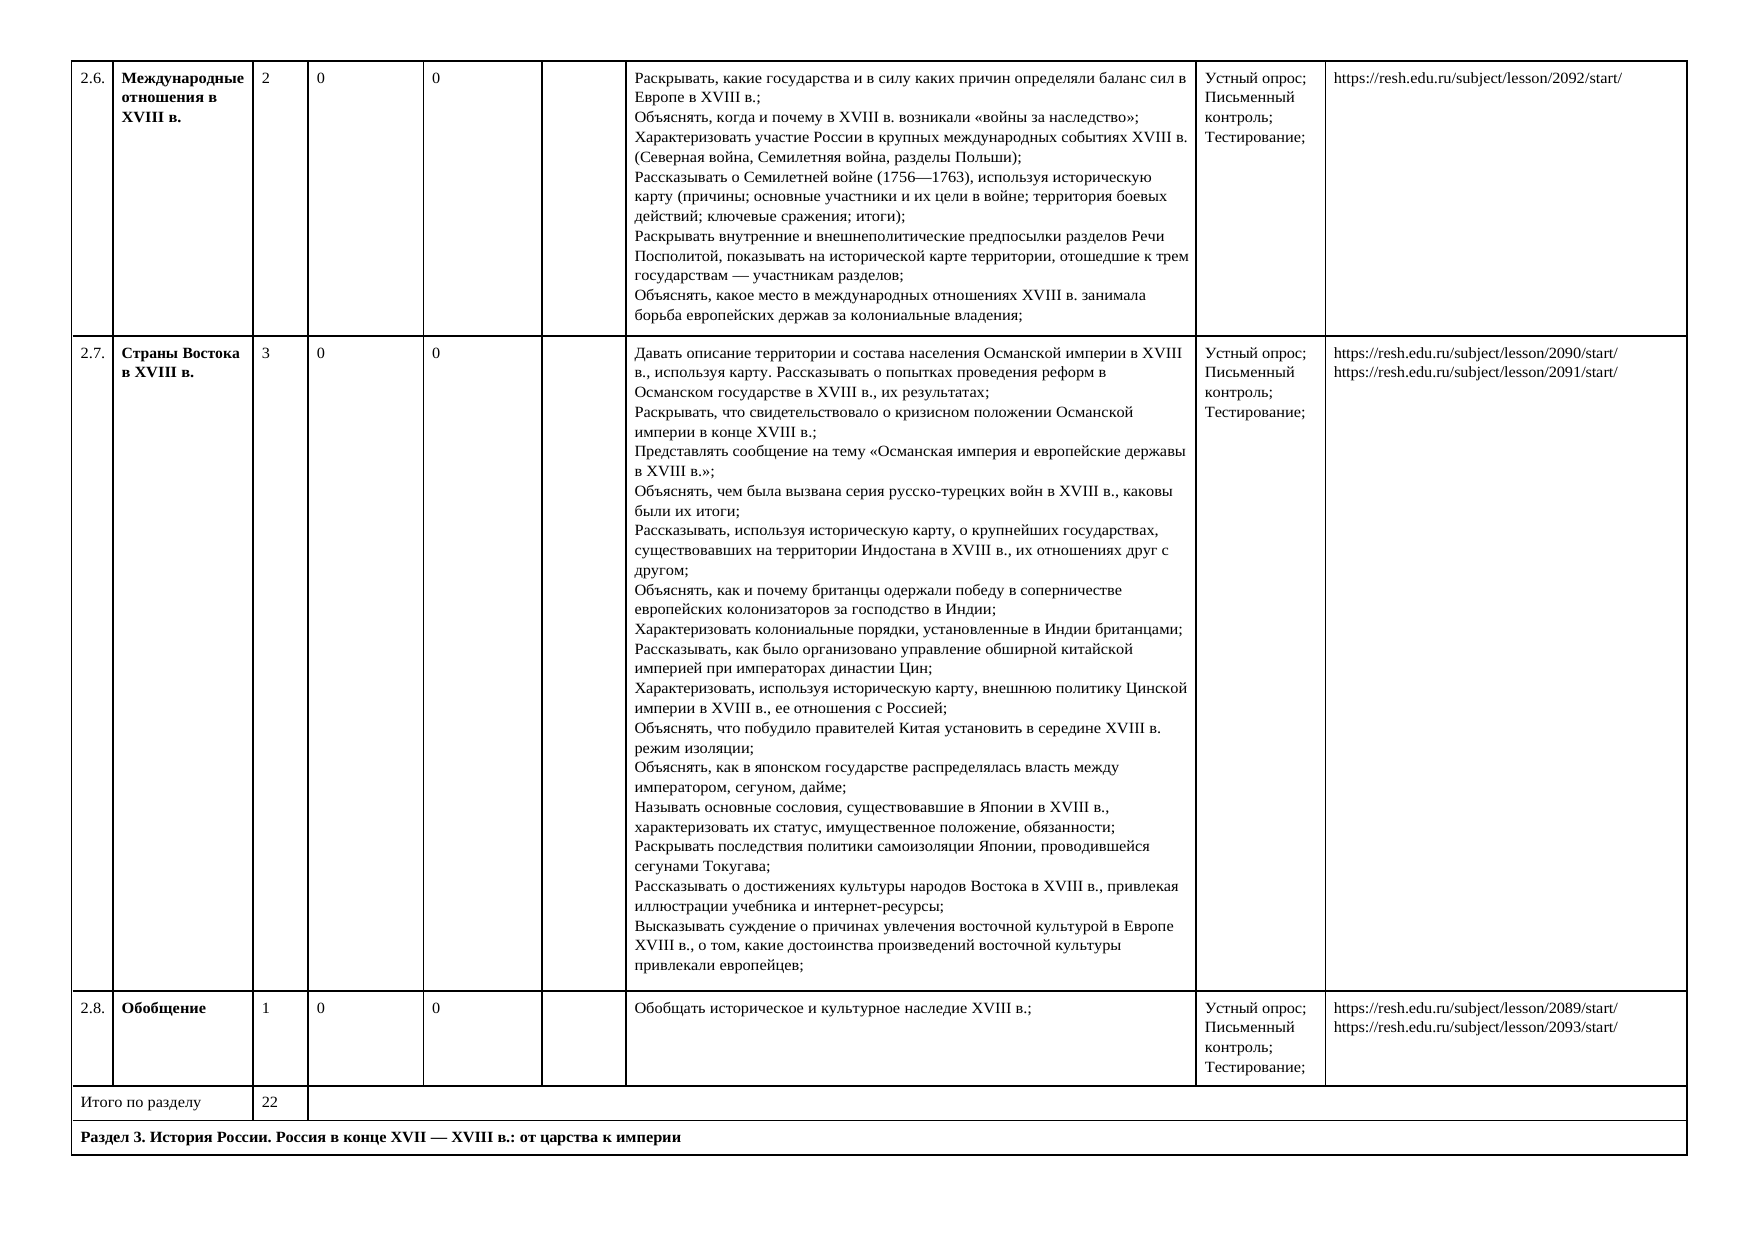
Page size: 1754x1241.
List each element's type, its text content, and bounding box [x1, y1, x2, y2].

table_cell Страны Востока в XVIII в. [114, 337, 252, 990]
table_header Международные отношения в XVIII в. [114, 62, 252, 335]
table_header Устный опрос; Письменный контроль; Тестирование; [1197, 62, 1325, 335]
table_cell 0 [424, 337, 541, 990]
table_cell Раздел 3. История России. Россия в конце XVII — XVIII в.: от царства к империи [72, 1121, 1686, 1154]
table_cell 22 [254, 1087, 307, 1119]
table_cell 2.7. [72, 336, 112, 990]
table_cell https://resh.edu.ru/subject/lesson/2089/start/ https://resh.edu.ru/subject/lesson/2093/start/ [1326, 992, 1686, 1085]
table_cell Давать описание территории и состава населения Османской империи в XVIII в., используя карту. Рассказывать о попытках проведения реформ в Османском государстве в XVIII в., их результатах; Раскрывать, что свидетельствовало о кризисном положении Османской империи в конце XVIII в.; Представлять сообщение на тему «Османская империя и европейские державы в XVIII в.»; Объяснять, чем была вызвана серия русско-турецких войн в XVIII в., каковы были их итоги; Рассказывать, используя историческую карту, о крупнейших государствах, существовавших на территории Индостана в XVIII в., их отношениях друг с другом; Объяснять, как и почему британцы одержали победу в соперничестве европейских колонизаторов за господство в Индии; Характеризовать колониальные порядки, установленные в Индии британцами; Рассказывать, как было организовано управление обширной китайской империей при императорах династии Цин; Характеризовать, используя историческую карту, внешнюю политику Цинской империи в XVIII в., ее отношения с Россией; Объяснять, что побудило правителей Китая установить в середине XVIII в. режим изоляции; Объяснять, как в японском государстве распределялась власть между императором, сегуном, дайме; Называть основные сословия, существовавшие в Японии в XVIII в., характеризовать их статус, имущественное положение, обязанности; Раскрывать последствия политики самоизоляции Японии, проводившейся сегунами Токугава; Рассказывать о достижениях культуры народов Востока в XVIII в., привлекая иллюстрации учебника и интернет-ресурсы; Высказывать суждение о причинах увлечения восточной культурой в Европе XVIII в., о том, какие достоинства произведений восточной культуры привлекали европейцев; [627, 337, 1195, 990]
table_cell Обобщать историческое и культурное наследие XVIII в.; [627, 992, 1195, 1085]
table_header 0 [309, 62, 423, 335]
table_cell 2.8. [72, 991, 112, 1085]
table_cell https://resh.edu.ru/subject/lesson/2090/start/ https://resh.edu.ru/subject/lesson/2091/start/ [1326, 337, 1686, 990]
table_cell Устный опрос; Письменный контроль; Тестирование; [1197, 992, 1325, 1085]
table_header 2 [254, 62, 307, 335]
table_cell [543, 992, 625, 1085]
table_header 2.6. [72, 62, 112, 335]
table_cell [543, 337, 625, 990]
table_header Раскрывать, какие государства и в силу каких причин определяли баланс сил в Европе в XVIII в.; Объяснять, когда и почему в XVIII в. возникали «войны за наследство»; Характеризовать участие России в крупных международных событиях XVIII в. (Северная война, Семилетняя война, разделы Польши); Рассказывать о Семилетней войне (1756—1763), используя историческую карту (причины; основные участники и их цели в войне; территория боевых действий; ключевые сражения; итоги); Раскрывать внутренние и внешнеполитические предпосылки разделов Речи Посполитой, показывать на исторической карте территории, отошедшие к трем государствам — участникам разделов; Объяснять, какое место в международных отношениях XVIII в. занимала борьба европейских держав за колониальные владения; [627, 62, 1195, 335]
table_header [543, 62, 625, 335]
table_header 0 [424, 62, 541, 335]
table_cell [309, 1087, 1686, 1119]
table_cell 3 [254, 337, 307, 990]
table_header https://resh.edu.ru/subject/lesson/2092/start/ [1326, 62, 1686, 335]
table_cell 0 [309, 337, 423, 990]
table_cell 0 [424, 992, 541, 1085]
table_cell 0 [309, 992, 423, 1085]
table_cell 1 [254, 992, 307, 1085]
table_cell Устный опрос; Письменный контроль; Тестирование; [1197, 337, 1325, 990]
table_cell Обобщение [114, 992, 252, 1085]
table_cell Итого по разделу [72, 1086, 252, 1119]
